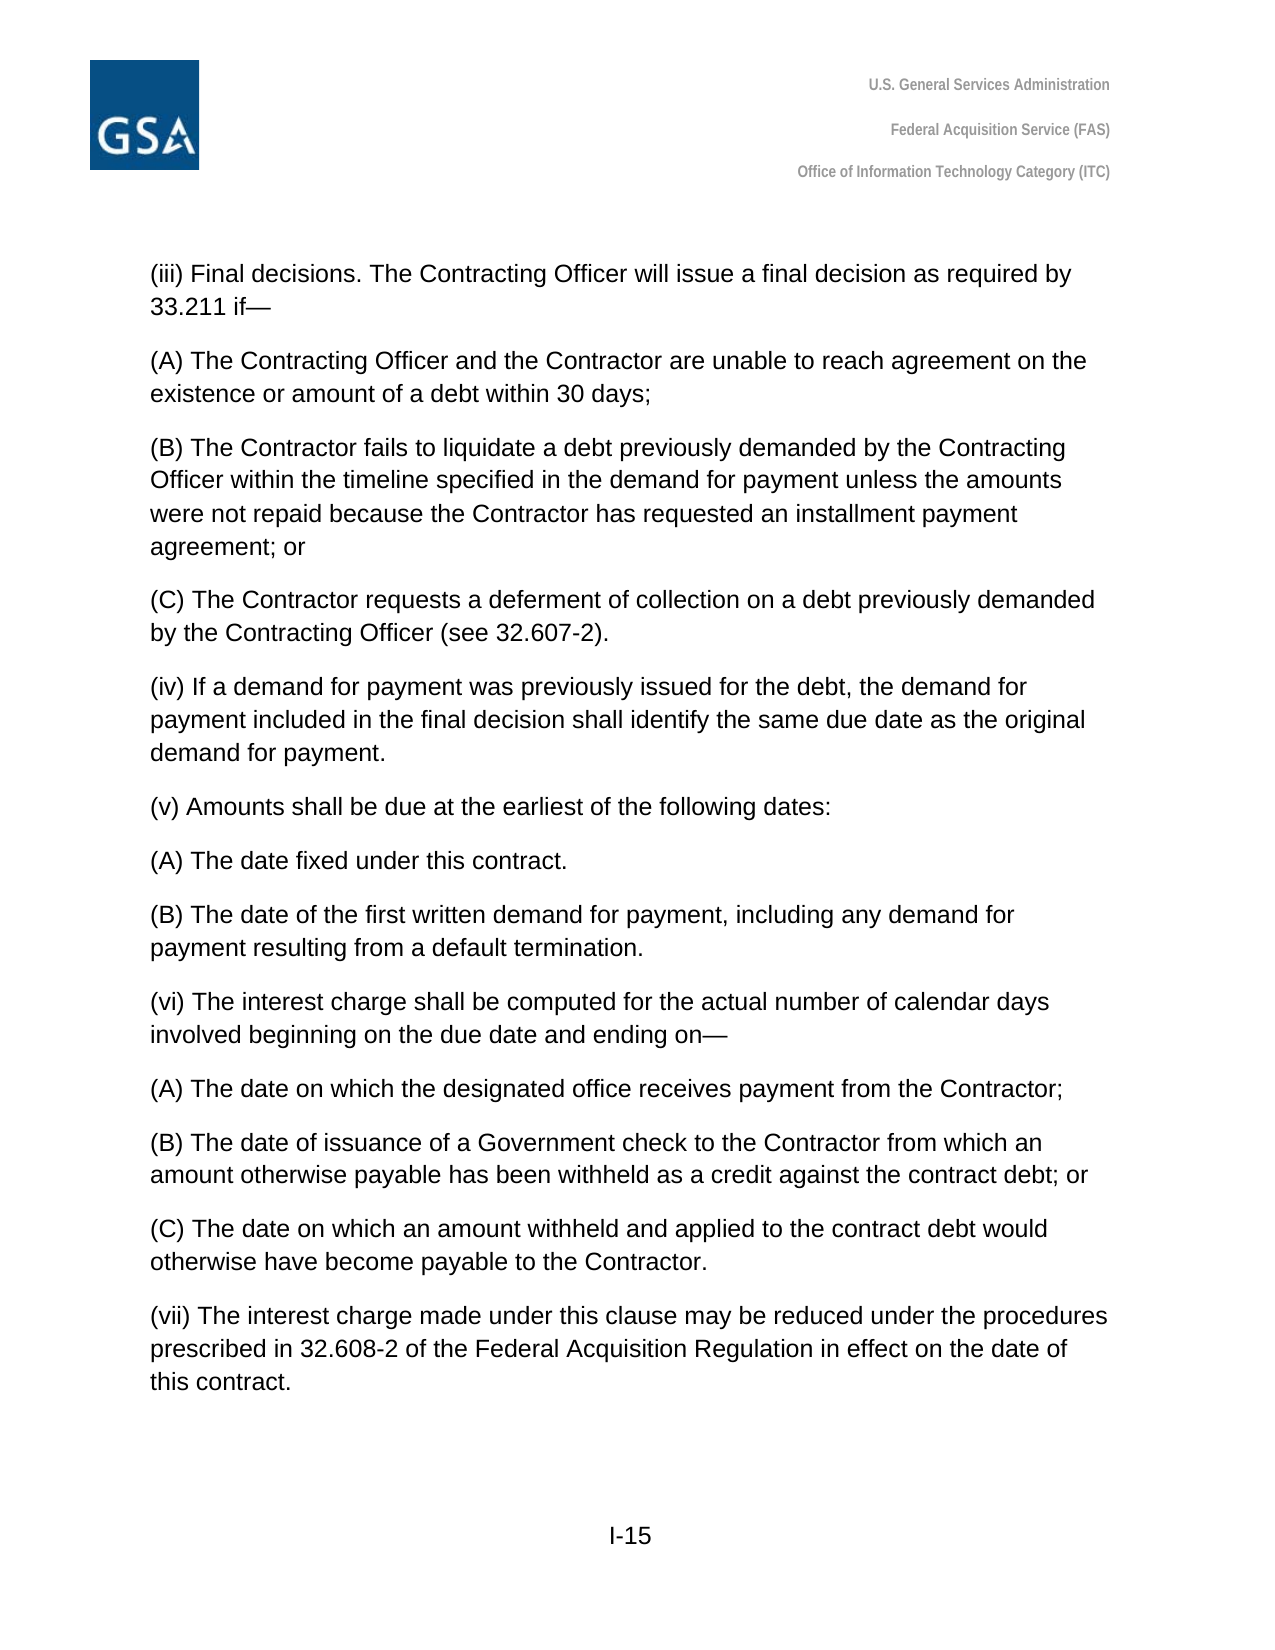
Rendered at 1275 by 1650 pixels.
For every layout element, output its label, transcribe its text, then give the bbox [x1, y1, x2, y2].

text (iii) Final decisions. The Contracting Officer will issue a final decision as required by 33.211 if— [150, 259, 1109, 321]
text (C) The date on which an amount withheld and applied to the contract debt would otherwise have become payable to the Contractor. [150, 1214, 1109, 1276]
text (A) The date fixed under this contract. [150, 846, 1109, 875]
text (A) The Contracting Officer and the Contractor are unable to reach agreement on the existence or amount of a debt within 30 days; [150, 346, 1109, 407]
text (vi) The interest charge shall be computed for the actual number of calendar days involved beginning on the due date and ending on— [150, 987, 1109, 1048]
text (vii) The interest charge made under this clause may be reduced under the procedures prescribed in 32.608-2 of the Federal Acquisition Regulation in effect on the date of this contract. [150, 1301, 1109, 1396]
text (v) Amounts shall be due at the earliest of the following dates: [150, 792, 1109, 821]
text (B) The date of the first written demand for payment, including any demand for payment resulting from a default termination. [150, 900, 1109, 962]
text (B) The Contractor fails to liquidate a debt previously demanded by the Contracting Officer within the timeline specified in the demand for payment unless the amounts were not repaid because the Contractor has requested an installment payment agreement; or [150, 432, 1109, 560]
text (A) The date on which the designated office receives payment from the Contractor; [150, 1074, 1109, 1102]
text (B) The date of issuance of a Government check to the Contractor from which an amount otherwise payable has been withheld as a credit against the contract debt; or [150, 1127, 1109, 1189]
picture [90, 60, 200, 170]
text (iv) If a demand for payment was previously issued for the debt, the demand for payment included in the final decision shall identify the same due date as the original demand for payment. [150, 672, 1109, 767]
text (C) The Contractor requests a deferment of collection on a debt previously demanded by the Contracting Officer (see 32.607-2). [150, 585, 1109, 647]
